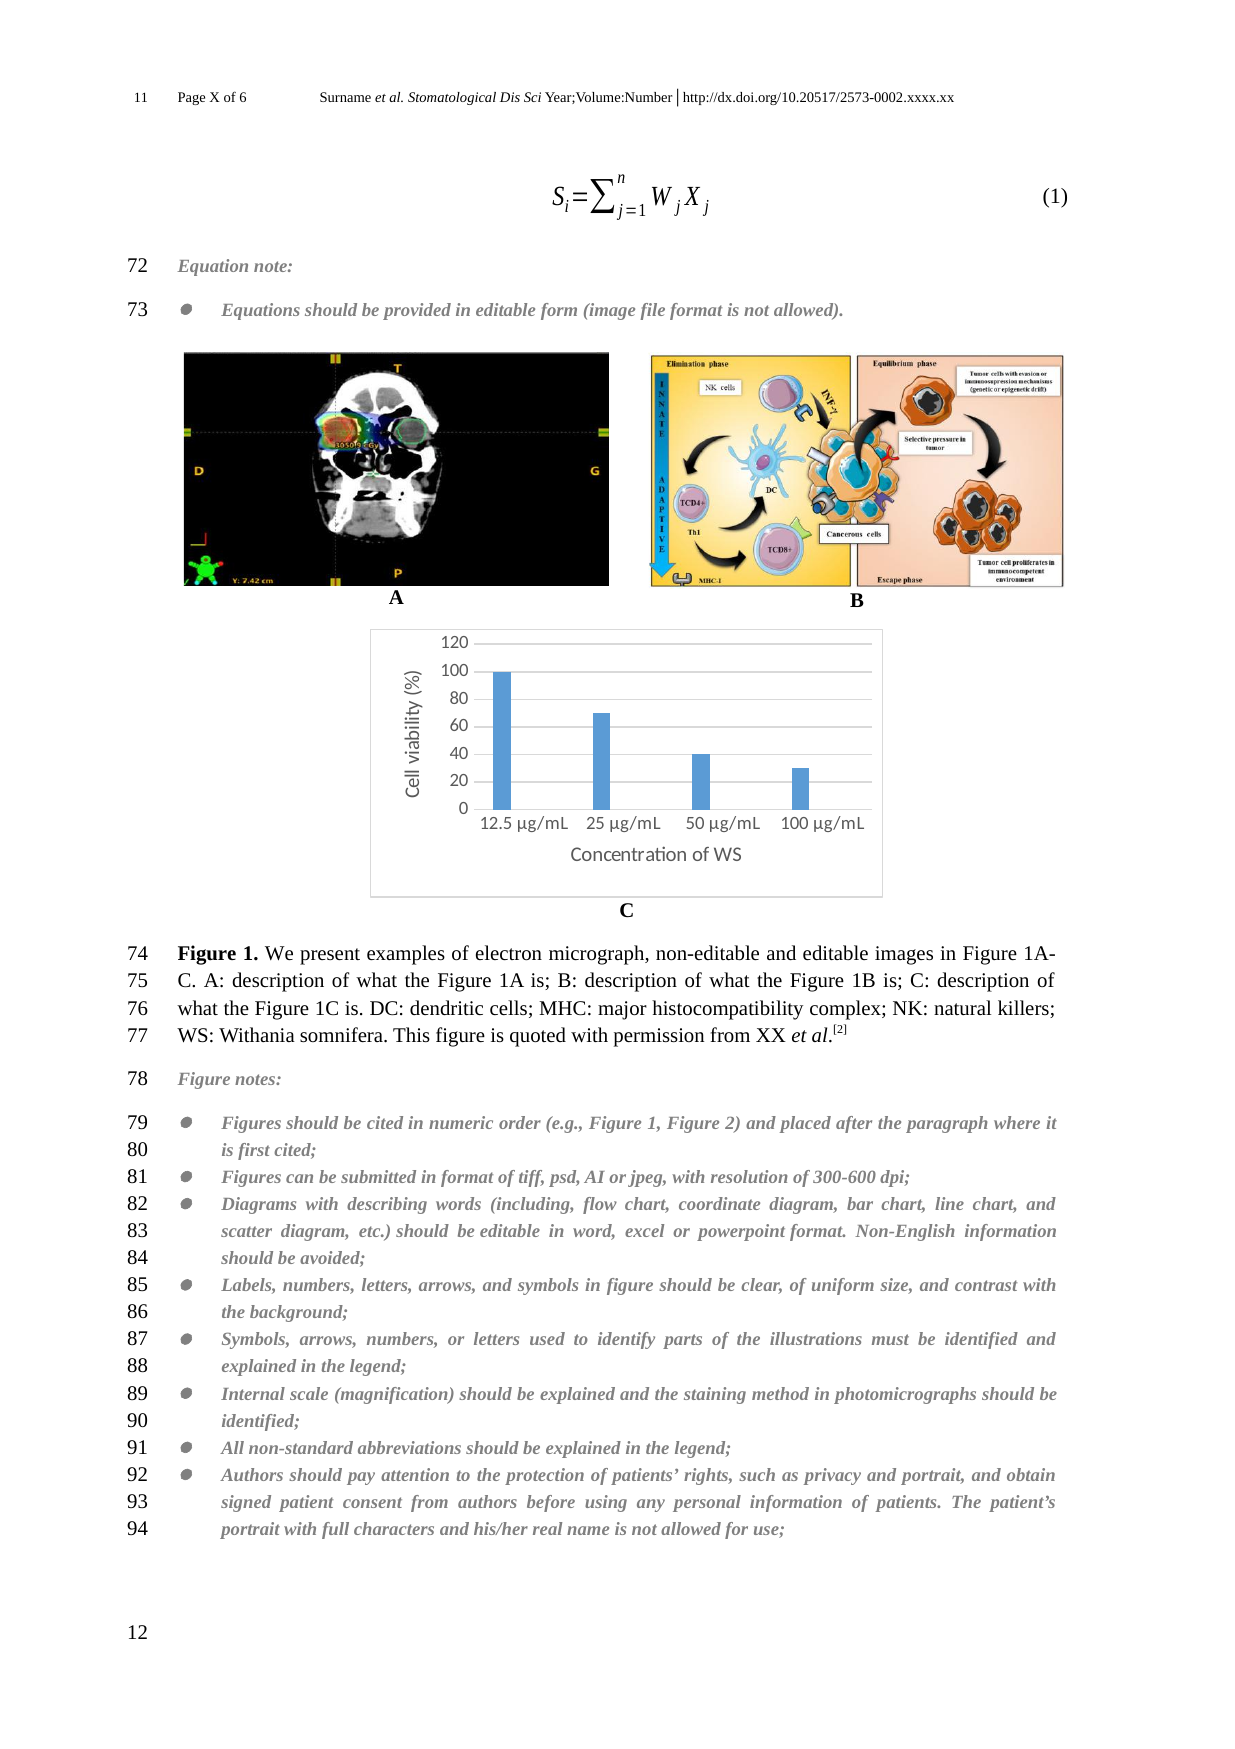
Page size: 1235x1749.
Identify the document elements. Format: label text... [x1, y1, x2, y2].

list Symbols, arrows, numbers, or letters used to identify parts of the illustrations must be identified and explained in the legend; [177, 1323, 1057, 1377]
picture [648, 352, 1066, 589]
text Equation note: [177, 249, 1057, 277]
text Figure 1. We present examples of electron micrograph, non-editable and editable images in Figure 1A-C. A: description of what the Figure 1A is; B: description of what the Figure 1B is; C: description of what the Figure 1C is. DC: dendritic cells; MHC: major histocompatibility complex; NK: natural killers; WS: Withania somnifera. This figure is quoted with permission from XX et al.[2] [177, 938, 1057, 1047]
table_header B [627, 353, 1087, 629]
list Figures should be cited in numeric order (e.g., Figure 1, Figure 2) and placed after the paragraph where it is first cited; [177, 1106, 1057, 1160]
picture [183, 352, 609, 586]
list Figures can be submitted in format of tiff, psd, AI or jpeg, with resolution of 300-600 dpi; [177, 1160, 1057, 1187]
list Authors should pay attention to the protection of patients’ rights, such as privacy and portrait, and obtain signed patient consent from authors before using any personal information of patients. The patient’s portrait with full characters and his/her real name is not allowed for use; [177, 1458, 1057, 1539]
list Diagrams with describing words (including, flow chart, coordinate diagram, bar chart, line chart, and scatter diagram, etc.) should be editable in word, excel or powerpoint format. Non-English information should be avoided; [177, 1187, 1057, 1269]
list Internal scale (magnification) should be explained and the staining method in photomicrographs should be identified; [177, 1377, 1057, 1431]
table_cell C [166, 629, 1087, 922]
list All non-standard abbreviations should be explained in the legend; [177, 1431, 1057, 1458]
table_header [157, 155, 1032, 233]
table_header (1) [1033, 155, 1078, 233]
table_header A [166, 353, 627, 629]
list Labels, numbers, letters, arrows, and symbols in figure should be clear, of uniform size, and contrast with the background; [177, 1269, 1057, 1323]
list Equations should be provided in editable form (image file format is not allowed). [177, 293, 1057, 320]
text Figure notes: [177, 1063, 1057, 1090]
